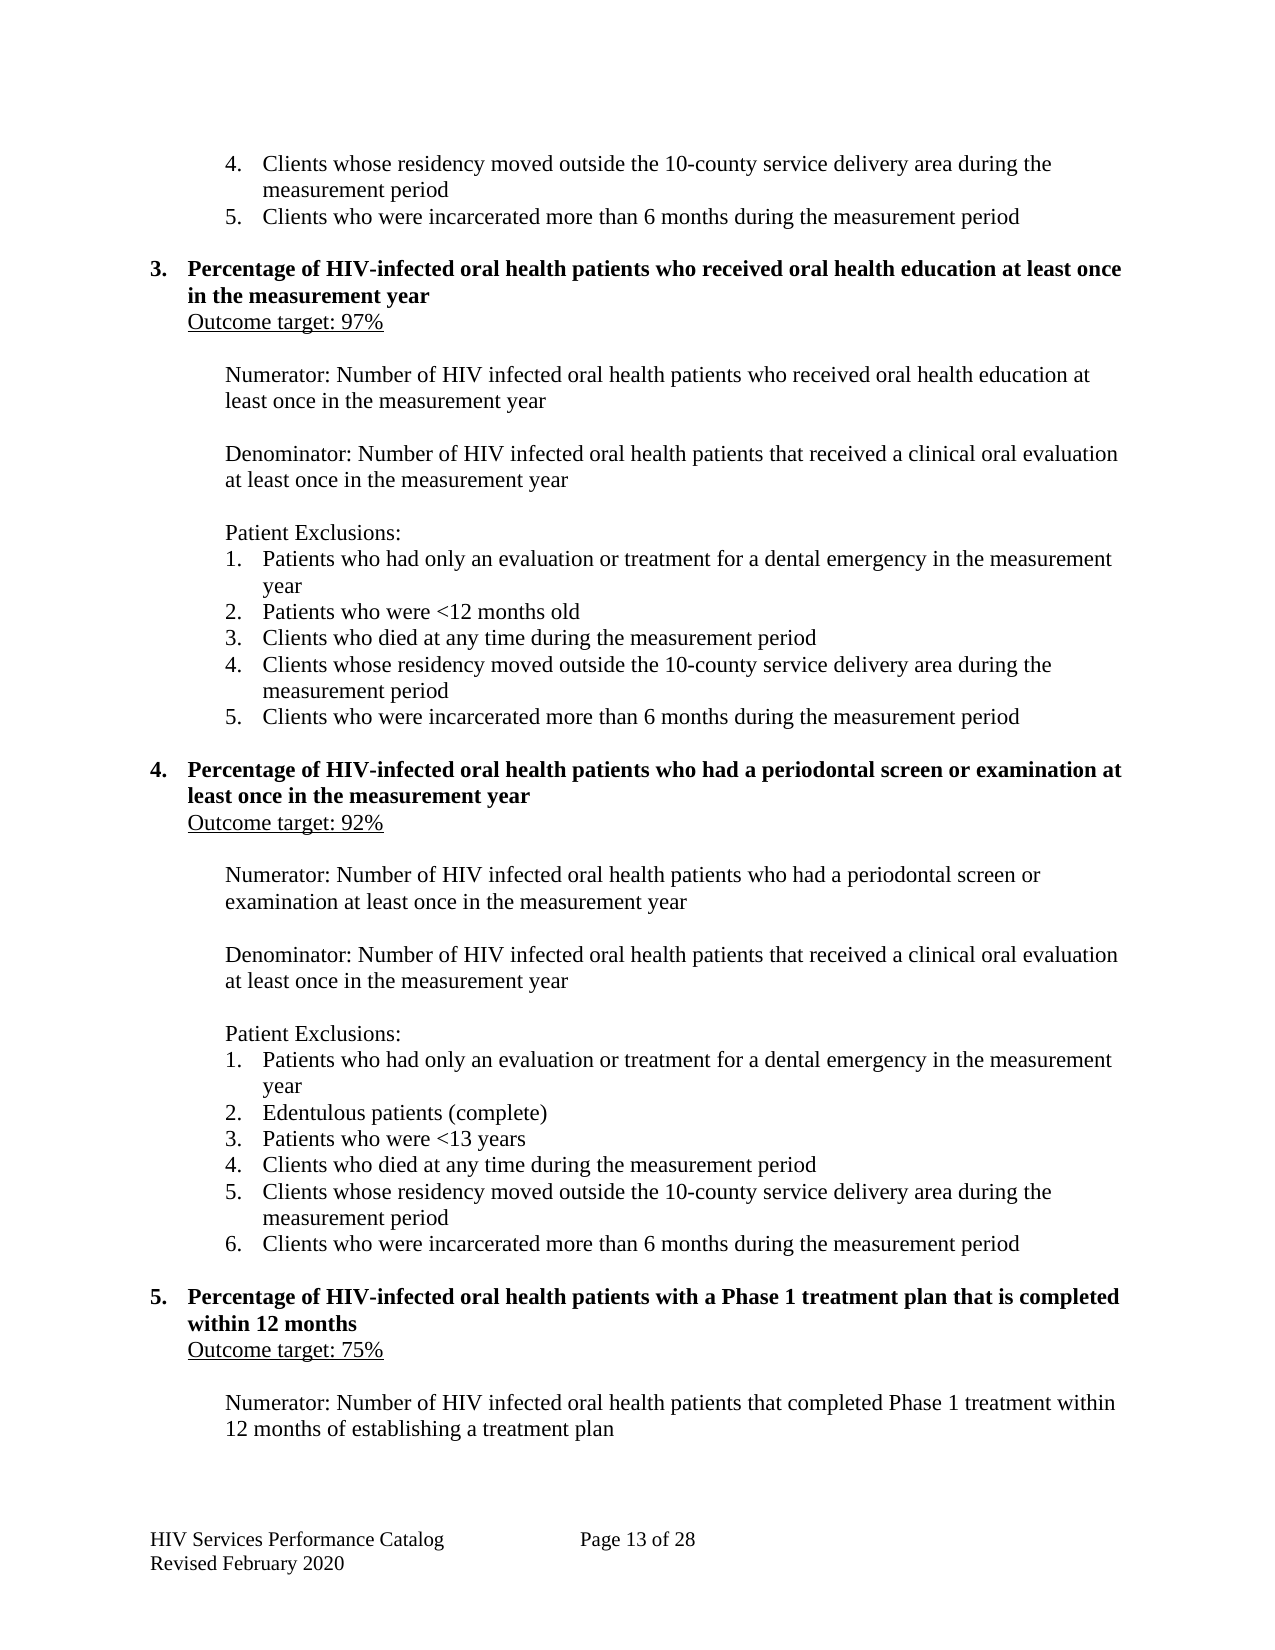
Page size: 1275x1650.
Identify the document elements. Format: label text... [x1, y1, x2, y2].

text Denominator: Number of HIV infected oral health patients that received a clinical oral evaluation at least once in the measurement year [225, 941, 1125, 993]
list Percentage of HIV-infected oral health patients who had a periodontal screen or examination at least once in the measurement year [150, 756, 1125, 809]
text Numerator: Number of HIV infected oral health patients who had a periodontal screen or examination at least once in the measurement year [225, 862, 1125, 914]
text Outcome target: 92% [150, 809, 1125, 835]
list Percentage of HIV-infected oral health patients with a Phase 1 treatment plan that is completed within 12 months [150, 1283, 1125, 1336]
list Edentulous patients (complete) [225, 1099, 1125, 1125]
text Denominator: Number of HIV infected oral health patients that received a clinical oral evaluation at least once in the measurement year [225, 440, 1125, 493]
list Clients who died at any time during the measurement period [225, 624, 1125, 651]
text Patient Exclusions: [187, 519, 1125, 545]
list Clients who were incarcerated more than 6 months during the measurement period [225, 1231, 1125, 1257]
list Clients who died at any time during the measurement period [225, 1151, 1125, 1178]
text Outcome target: 75% [150, 1336, 1125, 1362]
list Clients who were incarcerated more than 6 months during the measurement period [225, 203, 1125, 229]
list Patients who had only an evaluation or treatment for a dental emergency in the measurement year [225, 1046, 1125, 1099]
list Percentage of HIV-infected oral health patients who received oral health education at least once in the measurement year [150, 255, 1125, 308]
text Patient Exclusions: [187, 1020, 1125, 1046]
list Clients whose residency moved outside the 10-county service delivery area during the measurement period [225, 651, 1125, 703]
list Patients who had only an evaluation or treatment for a dental emergency in the measurement year [225, 545, 1125, 598]
text Numerator: Number of HIV infected oral health patients that completed Phase 1 treatment within 12 months of establishing a treatment plan [225, 1389, 1125, 1441]
list Clients whose residency moved outside the 10-county service delivery area during the measurement period [225, 150, 1125, 203]
list Patients who were <13 years [225, 1125, 1125, 1151]
text Outcome target: 97% [187, 308, 1125, 334]
list Patients who were <12 months old [225, 598, 1125, 624]
text Numerator: Number of HIV infected oral health patients who received oral health education at least once in the measurement year [225, 361, 1125, 413]
list Clients who were incarcerated more than 6 months during the measurement period [225, 703, 1125, 730]
list Clients whose residency moved outside the 10-county service delivery area during the measurement period [225, 1178, 1125, 1231]
